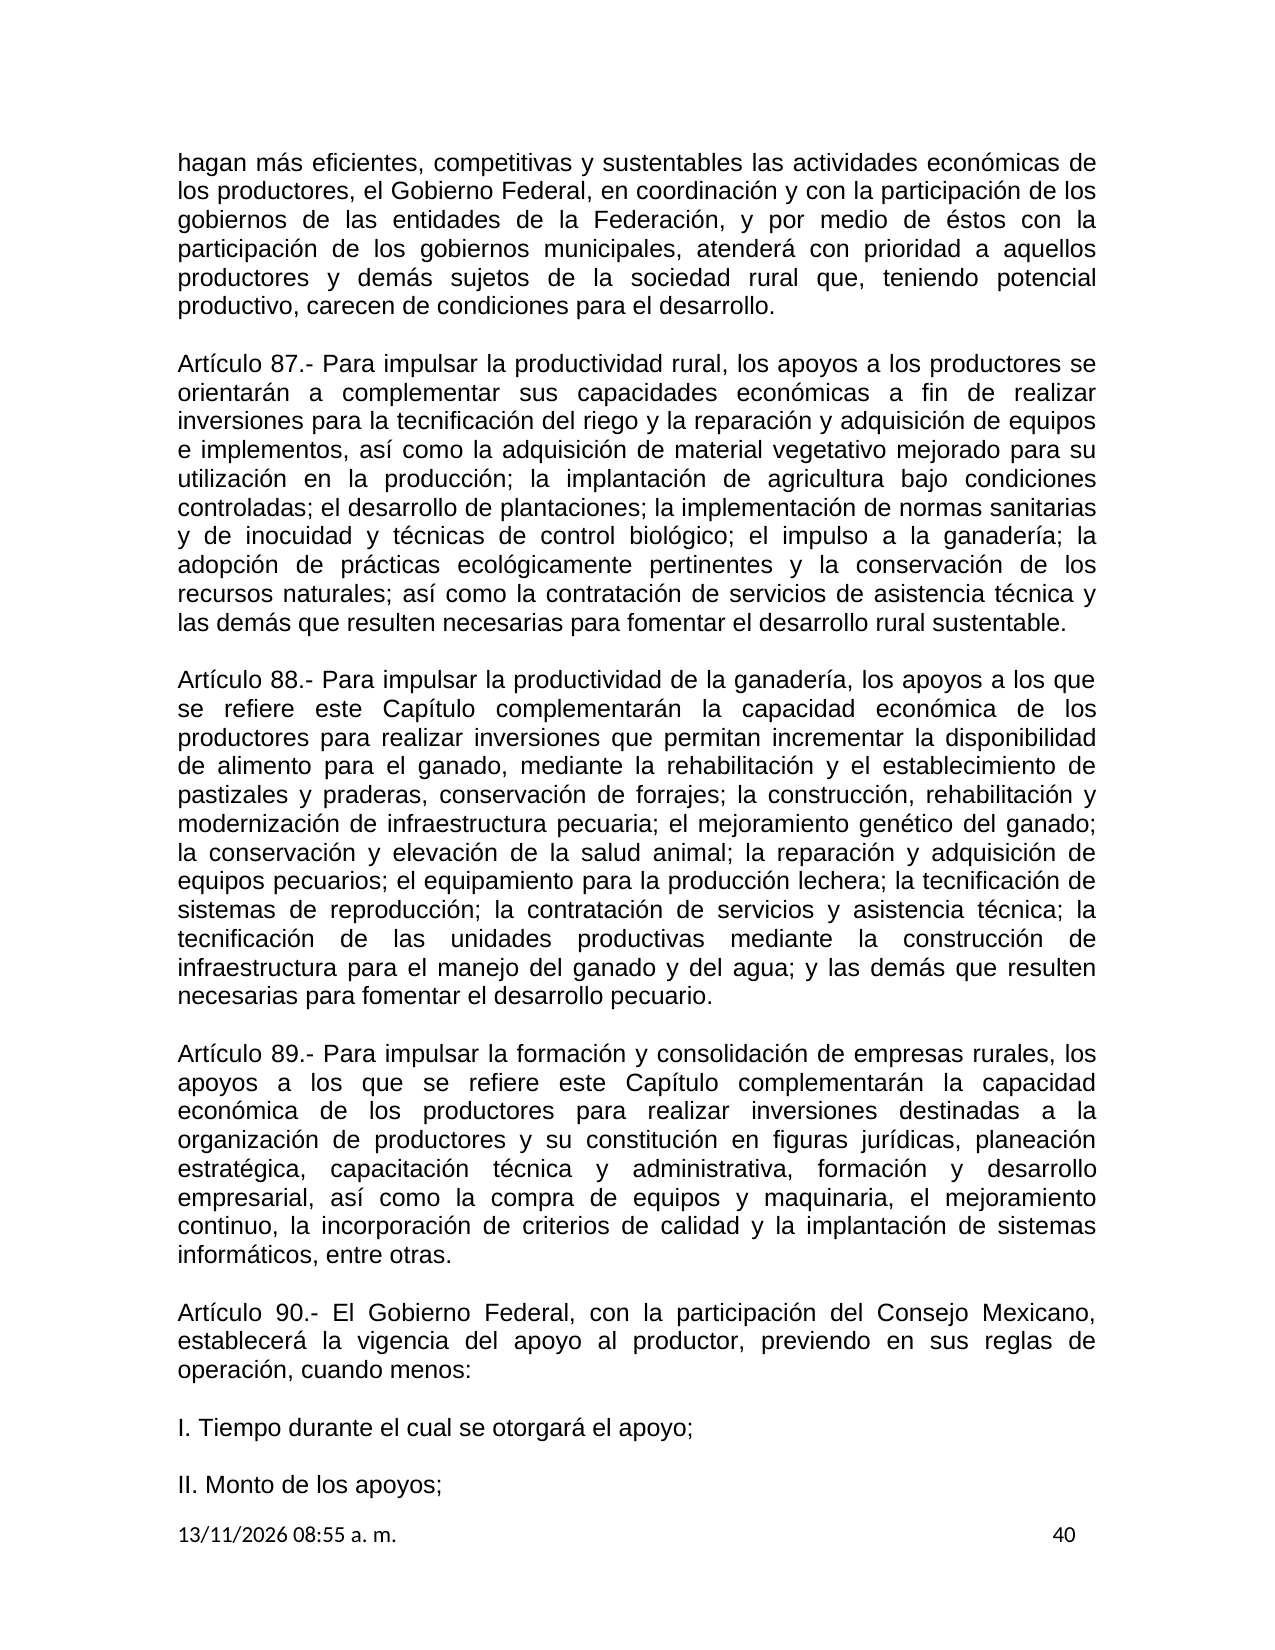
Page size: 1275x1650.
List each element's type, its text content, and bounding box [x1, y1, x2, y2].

text II. Monto de los apoyos; [177, 1470, 1098, 1499]
text I. Tiempo durante el cual se otorgará el apoyo; [177, 1413, 1098, 1441]
text Artículo 90.- El Gobierno Federal, con la participación del Consejo Mexicano, establecerá la vigencia del apoyo al productor, previendo en sus reglas de operación, cuando menos: [177, 1298, 1098, 1384]
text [177, 148, 1098, 320]
text Artículo 88.- Para impulsar la productividad de la ganadería, los apoyos a los que se refiere este Capítulo complementarán la capacidad económica de los productores para realizar inversiones que permitan incrementar la disponibilidad de alimento para el ganado, mediante la rehabilitación y el establecimiento de pastizales y praderas, conservación de forrajes; la construcción, rehabilitación y modernización de infraestructura pecuaria; el mejoramiento genético del ganado; la conservación y elevación de la salud animal; la reparación y adquisición de equipos pecuarios; el equipamiento para la producción lechera; la tecnificación de sistemas de reproducción; la contratación de servicios y asistencia técnica; la tecnificación de las unidades productivas mediante la construcción de infraestructura para el manejo del ganado y del agua; y las demás que resulten necesarias para fomentar el desarrollo pecuario. [177, 665, 1098, 1010]
text Artículo 87.- Para impulsar la productividad rural, los apoyos a los productores se orientarán a complementar sus capacidades económicas a fin de realizar inversiones para la tecnificación del riego y la reparación y adquisición de equipos e implementos, así como la adquisición de material vegetativo mejorado para su utilización en la producción; la implantación de agricultura bajo condiciones controladas; el desarrollo de plantaciones; la implementación de normas sanitarias y de inocuidad y técnicas de control biológico; el impulso a la ganadería; la adopción de prácticas ecológicamente pertinentes y la conservación de los recursos naturales; así como la contratación de servicios de asistencia técnica y las demás que resulten necesarias para fomentar el desarrollo rural sustentable. [177, 349, 1098, 636]
text Artículo 89.- Para impulsar la formación y consolidación de empresas rurales, los apoyos a los que se refiere este Capítulo complementarán la capacidad económica de los productores para realizar inversiones destinadas a la organización de productores y su constitución en figuras jurídicas, planeación estratégica, capacitación técnica y administrativa, formación y desarrollo empresarial, así como la compra de equipos y maquinaria, el mejoramiento continuo, la incorporación de criterios de calidad y la implantación de sistemas informáticos, entre otras. [177, 1039, 1098, 1269]
